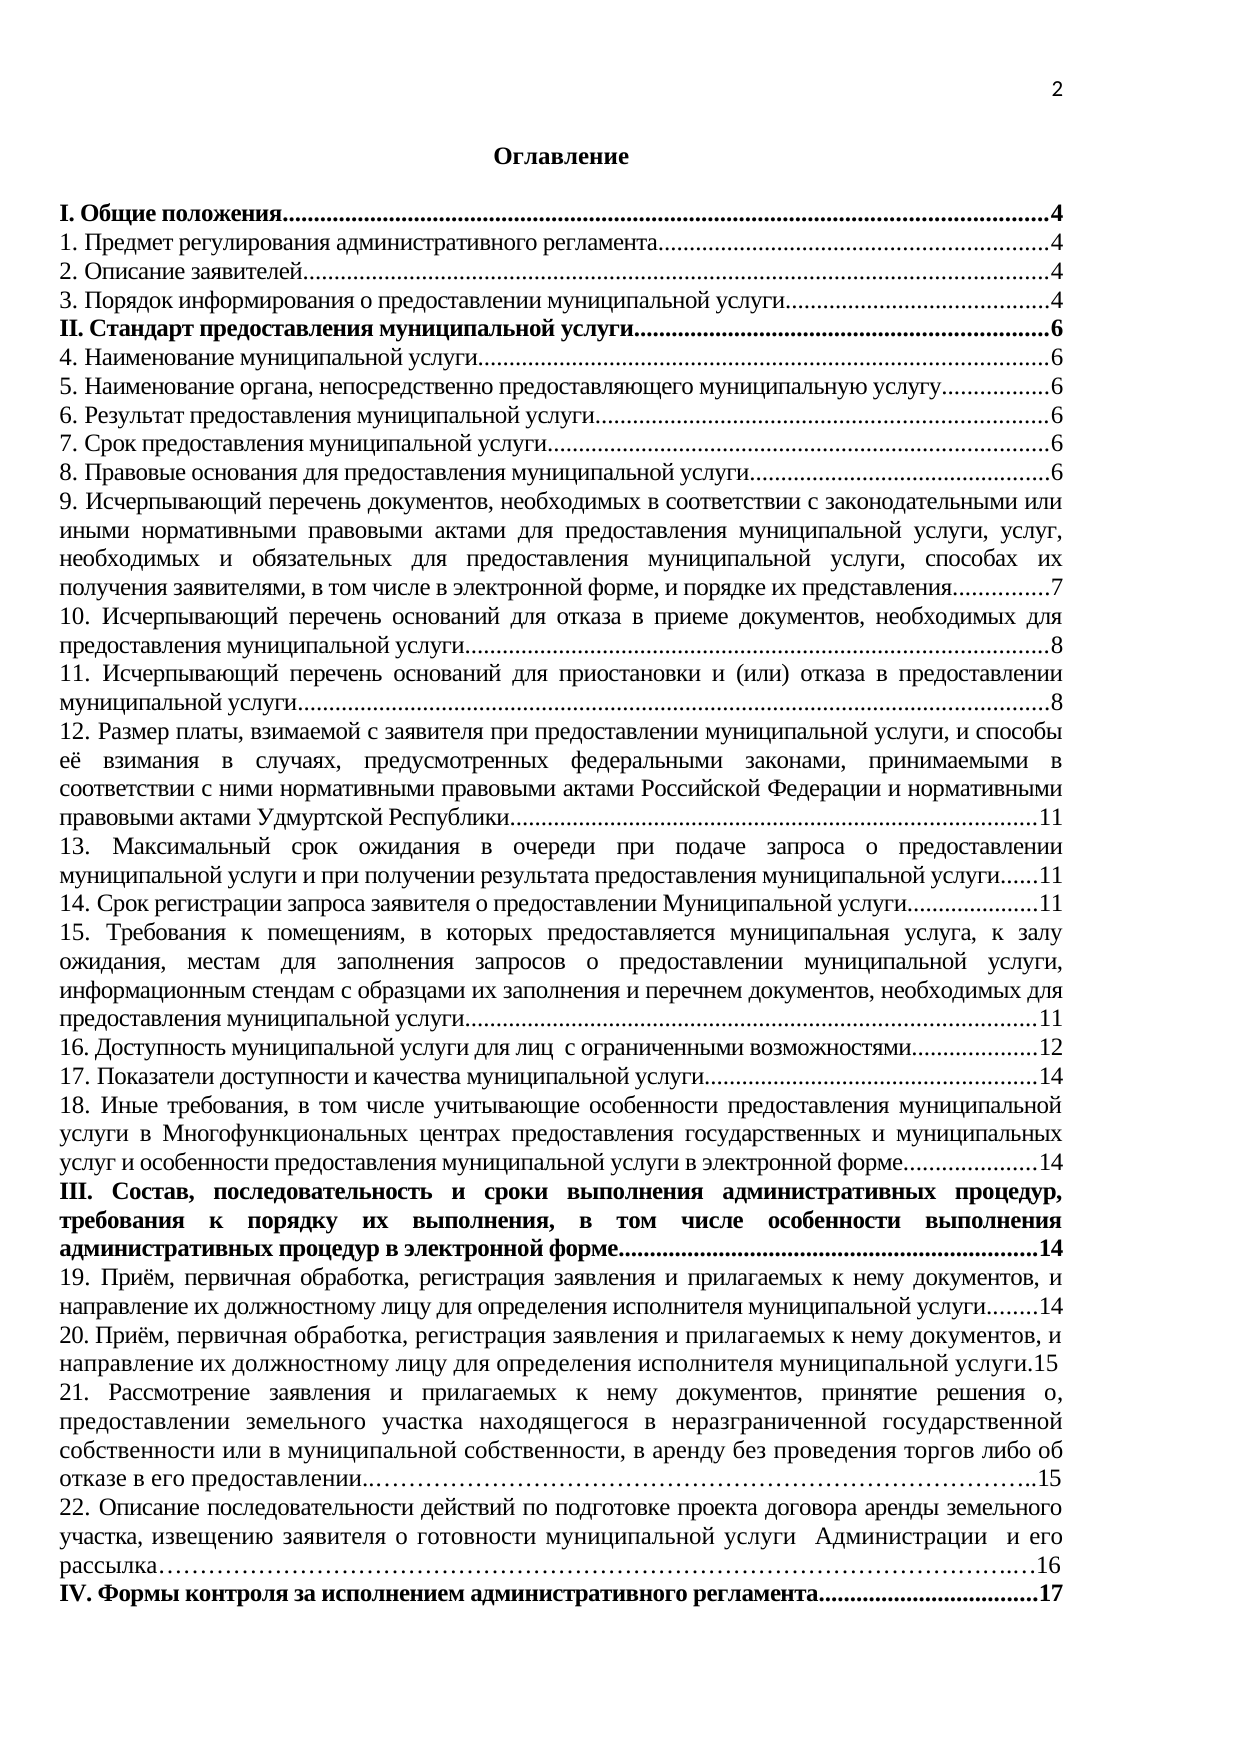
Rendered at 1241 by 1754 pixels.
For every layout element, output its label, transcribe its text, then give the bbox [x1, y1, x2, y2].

subtitle 22. Описание последовательности действий по подготовке проекта договора аренды земельного участка, извещению заявителя о готовности муниципальной услуги Администрации и его рассылка………………………………………………………………………………………….…16 [59, 1492, 1063, 1578]
text II. Стандарт предоставления муниципальной услуги 6 [59, 313, 1063, 342]
text 2. Описание заявителей 4 [59, 256, 1063, 285]
text 17. Показатели доступности и качества муниципальной услуги 14 [59, 1061, 1063, 1090]
text 12. Размер платы, взимаемой с заявителя при предоставлении муниципальной услуги, и способы её взимания в случаях, предусмотренных федеральными законами, принимаемыми в соответствии с ними нормативными правовыми актами Российской Федерации и нормативными правовыми актами Удмуртской Республики 11 [59, 716, 1063, 831]
text 10. Исчерпывающий перечень оснований для отказа в приеме документов, необходимых для предоставления муниципальной услуги 8 [59, 601, 1063, 658]
text 5. Наименование органа, непосредственно предоставляющего муниципальную услугу 6 [59, 371, 1063, 400]
text 6. Результат предоставления муниципальной услуги 6 [59, 400, 1063, 428]
text 16. Доступность муниципальной услуги для лиц с ограниченными возможностями 12 [59, 1032, 1063, 1061]
text 3. Порядок информирования о предоставлении муниципальной услуги 4 [59, 285, 1063, 313]
text IV. Формы контроля за исполнением административного регламента 17 [59, 1578, 1063, 1607]
text 21. Рассмотрение заявления и прилагаемых к нему документов, принятие решения о, предоставлении земельного участка находящегося в неразграниченной государственной собственности или в муниципальной собственности, в аренду без проведения торгов либо об отказе в его предоставлении..……………………………………………………………………..15 [59, 1377, 1063, 1492]
text 11. Исчерпывающий перечень оснований для приостановки и (или) отказа в предоставлении муниципальной услуги 8 [59, 658, 1063, 716]
text 7. Срок предоставления муниципальной услуги 6 [59, 428, 1063, 457]
text III. Состав, последовательность и сроки выполнения административных процедур, требования к порядку их выполнения, в том числе особенности выполнения административных процедур в электронной форме 14 [59, 1176, 1063, 1262]
text 9. Исчерпывающий перечень документов, необходимых в соответствии с законодательными или иными нормативными правовыми актами для предоставления муниципальной услуги, услуг, необходимых и обязательных для предоставления муниципальной услуги, способах их получения заявителями, в том числе в электронной форме, и порядке их представления 7 [59, 486, 1063, 601]
text 8. Правовые основания для предоставления муниципальной услуги 6 [59, 457, 1063, 486]
text 18. Иные требования, в том числе учитывающие особенности предоставления муниципальной услуги в Многофункциональных центрах предоставления государственных и муниципальных услуг и особенности предоставления муниципальной услуги в электронной форме 14 [59, 1090, 1063, 1176]
text 15. Требования к помещениям, в которых предоставляется муниципальная услуга, к залу ожидания, местам для заполнения запросов о предоставлении муниципальной услуги, информационным стендам с образцами их заполнения и перечнем документов, необходимых для предоставления муниципальной услуги 11 [59, 917, 1063, 1032]
text 14. Срок регистрации запроса заявителя о предоставлении Муниципальной услуги 11 [59, 888, 1063, 917]
text 4. Наименование муниципальной услуги 6 [59, 342, 1063, 371]
text Оглавление [59, 141, 1063, 170]
text 1. Предмет регулирования административного регламента 4 [59, 227, 1063, 256]
text 19. Приём, первичная обработка, регистрация заявления и прилагаемых к нему документов, и направление их должностному лицу для определения исполнителя муниципальной услуги 14 [59, 1262, 1063, 1320]
text I. Общие положения 4 [59, 198, 1063, 227]
text 13. Максимальный срок ожидания в очереди при подаче запроса о предоставлении муниципальной услуги и при получении результата предоставления муниципальной услуги 11 [59, 831, 1063, 888]
text 20. Приём, первичная обработка, регистрация заявления и прилагаемых к нему документов, и направление их должностному лицу для определения исполнителя муниципальной услуги.15 [59, 1320, 1063, 1377]
